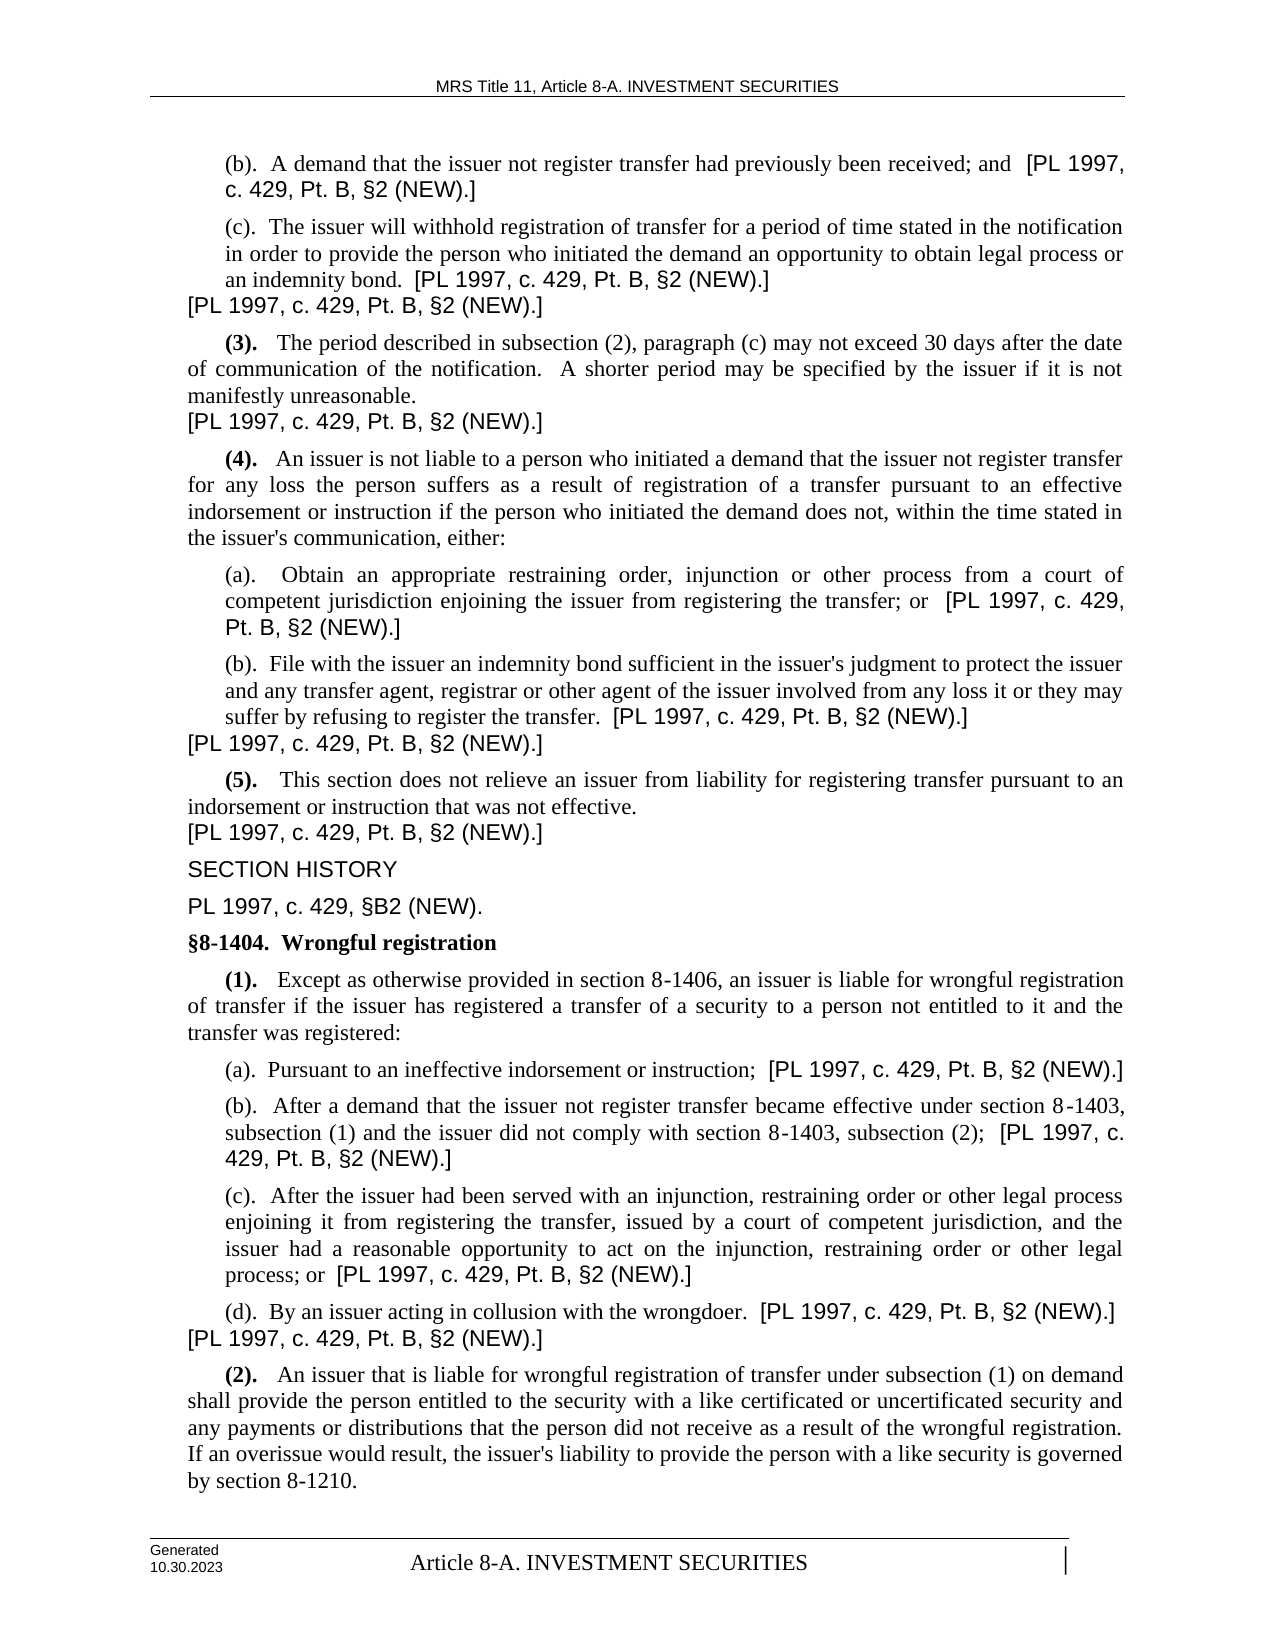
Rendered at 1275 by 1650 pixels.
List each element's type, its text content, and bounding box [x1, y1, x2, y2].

text (a). Obtain an appropriate restraining order, injunction or other process from a court of competent jurisdiction enjoining the issuer from registering the transfer; or [PL 1997, c. 429, Pt. B, §2 (NEW).] [225, 561, 1125, 640]
text (b). File with the issuer an indemnity bond sufficient in the issuer's judgment to protect the issuer and any transfer agent, registrar or other agent of the issuer involved from any loss it or they may suffer by refusing to register the transfer. [PL 1997, c. 429, Pt. B, §2 (NEW).] [225, 650, 1125, 729]
text (a). Pursuant to an ineffective indorsement or instruction; [PL 1997, c. 429, Pt. B, §2 (NEW).] [225, 1056, 1125, 1082]
text [PL 1997, c. 429, Pt. B, §2 (NEW).] [187, 1324, 1125, 1351]
text [PL 1997, c. 429, Pt. B, §2 (NEW).] [187, 819, 1125, 845]
text [PL 1997, c. 429, Pt. B, §2 (NEW).] [187, 408, 1125, 434]
text [PL 1997, c. 429, Pt. B, §2 (NEW).] [187, 729, 1125, 756]
text (2). An issuer that is liable for wrongful registration of transfer under subsection (1) on demand shall provide the person entitled to the security with a like certificated or uncertificated security and any payments or distributions that the person did not receive as a result of the wrongful registration. If an overissue would result, the issuer's liability to provide the person with a like security is governed by section 8‑1210. [187, 1361, 1125, 1493]
text [PL 1997, c. 429, Pt. B, §2 (NEW).] [187, 292, 1125, 319]
text (1). Except as otherwise provided in section 8‑1406, an issuer is liable for wrongful registration of transfer if the issuer has registered a transfer of a security to a person not entitled to it and the transfer was registered: [187, 966, 1125, 1045]
text PL 1997, c. 429, §B2 (NEW). [187, 893, 1125, 919]
text SECTION HISTORY [187, 856, 1125, 882]
text (d). By an issuer acting in collusion with the wrongdoer. [PL 1997, c. 429, Pt. B, §2 (NEW).] [225, 1298, 1125, 1324]
text (4). An issuer is not liable to a person who initiated a demand that the issuer not register transfer for any loss the person suffers as a result of registration of a transfer pursuant to an effective indorsement or instruction if the person who initiated the demand does not, within the time stated in the issuer's communication, either: [187, 445, 1125, 550]
text (b). After a demand that the issuer not register transfer became effective under section 8‑1403, subsection (1) and the issuer did not comply with section 8‑1403, subsection (2); [PL 1997, c. 429, Pt. B, §2 (NEW).] [225, 1092, 1125, 1172]
text §8-1404. Wrongful registration [187, 929, 1125, 956]
text (c). After the issuer had been served with an injunction, restraining order or other legal process enjoining it from registering the transfer, issued by a court of competent jurisdiction, and the issuer had a reasonable opportunity to act on the injunction, restraining order or other legal process; or [PL 1997, c. 429, Pt. B, §2 (NEW).] [225, 1182, 1125, 1288]
text (b). A demand that the issuer not register transfer had previously been received; and [PL 1997, c. 429, Pt. B, §2 (NEW).] [225, 150, 1125, 203]
text (5). This section does not relieve an issuer from liability for registering transfer pursuant to an indorsement or instruction that was not effective. [187, 766, 1125, 819]
text (c). The issuer will withhold registration of transfer for a period of time stated in the notification in order to provide the person who initiated the demand an opportunity to obtain legal process or an indemnity bond. [PL 1997, c. 429, Pt. B, §2 (NEW).] [225, 213, 1125, 292]
text (3). The period described in subsection (2), paragraph (c) may not exceed 30 days after the date of communication of the notification. A shorter period may be specified by the issuer if it is not manifestly unreasonable. [187, 329, 1125, 408]
